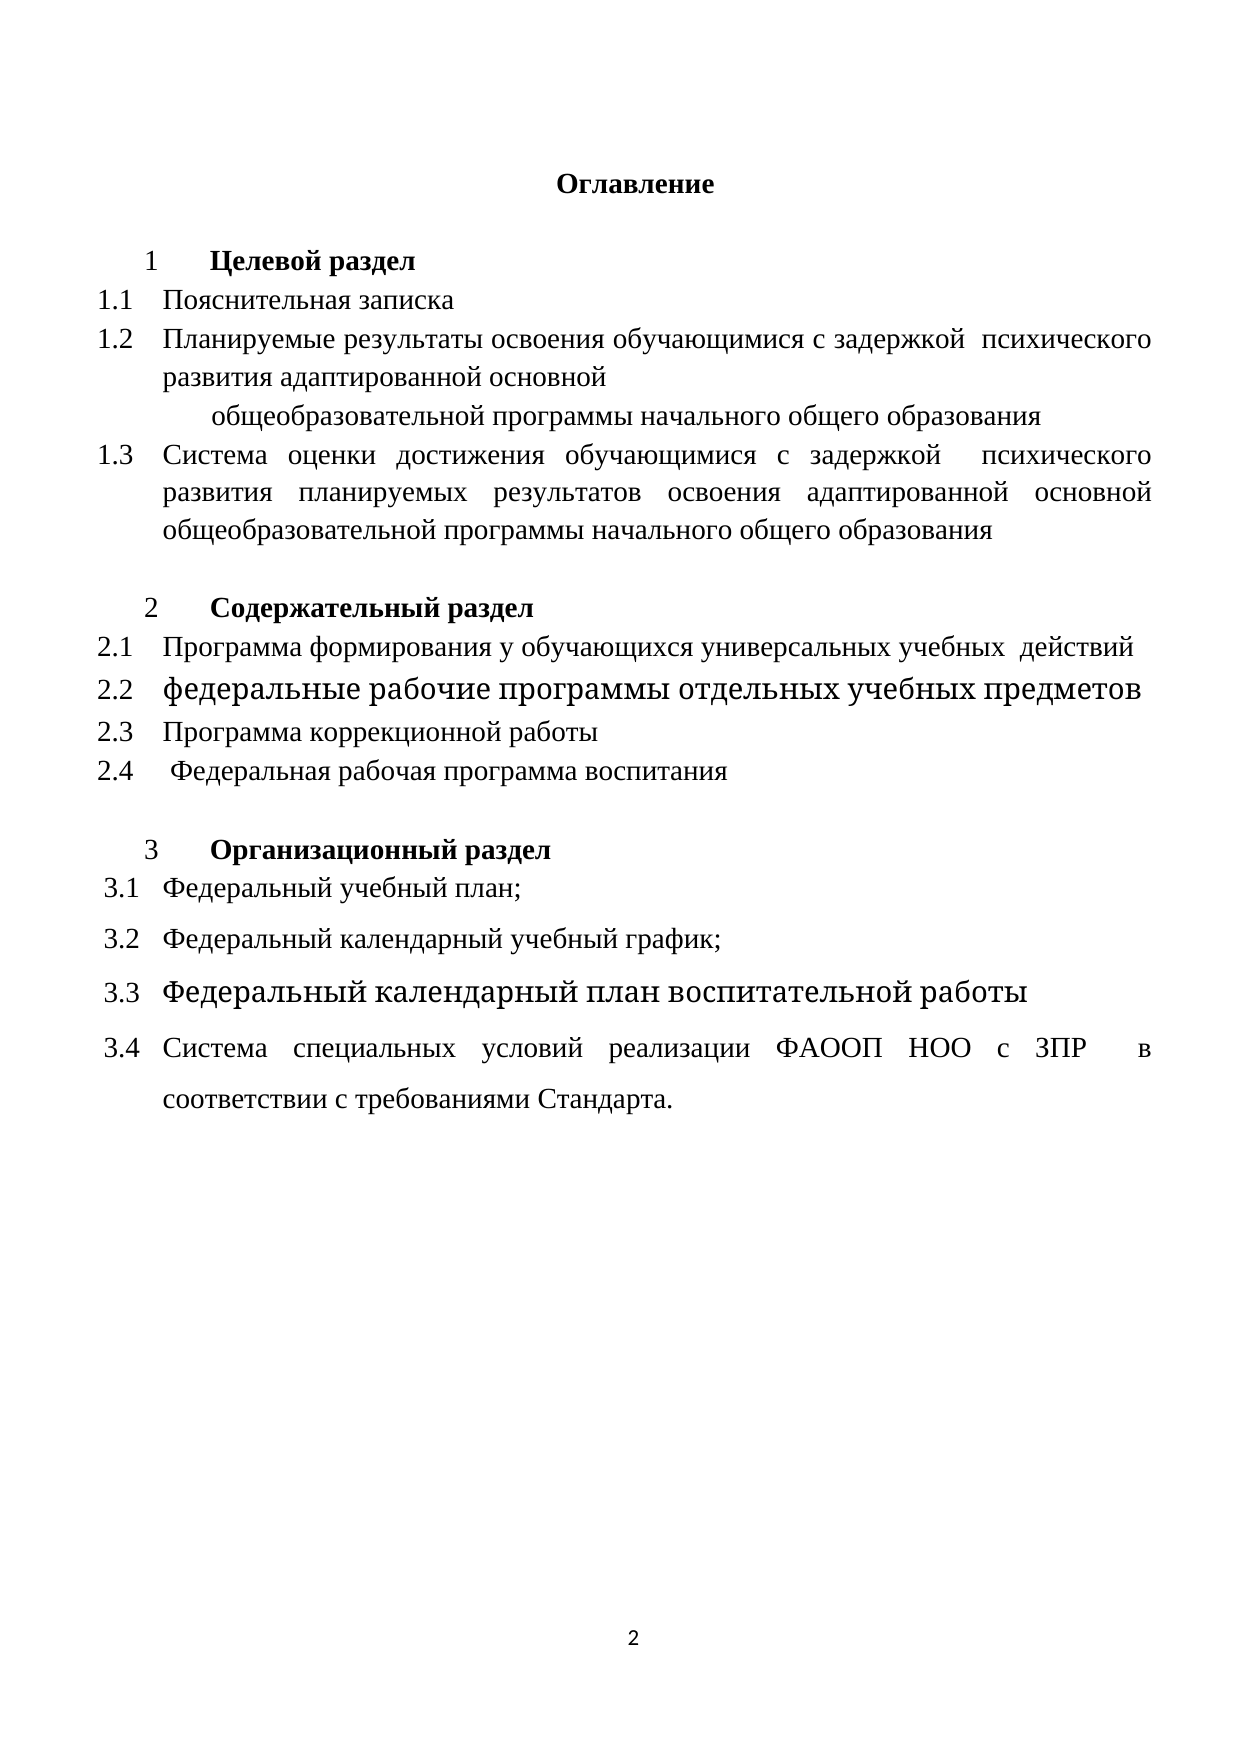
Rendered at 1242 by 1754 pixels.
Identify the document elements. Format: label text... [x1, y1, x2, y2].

list Федеральный календарный план воспитательной работы [103, 971, 1152, 1011]
text общеобразовательной программы начального общего образования [211, 398, 1152, 431]
list Федеральный календарный учебный график; [103, 921, 1152, 954]
list Федеральный учебный план; [103, 871, 1152, 904]
list Программа коррекционной работы [97, 714, 1152, 748]
list Система оценки достижения обучающимися с задержкой психического развития планируемых результатов освоения адаптированной основной общеобразовательной программы начального общего образования [97, 437, 1152, 546]
list Содержательный раздел [144, 590, 1153, 624]
list Федеральная рабочая программа воспитания [97, 753, 1152, 787]
list Планируемые результаты освоения обучающимися с задержкой психического развития адаптированной основной [97, 321, 1152, 392]
list Организационный раздел [144, 832, 1153, 865]
list Система специальных условий реализации ФАООП НОО с ЗПР в соответствии с требованиями Стандарта. [103, 1031, 1152, 1114]
list Целевой раздел [144, 243, 1153, 277]
list федеральные рабочие программы отдельных учебных предметов [97, 668, 1152, 708]
list Пояснительная записка [97, 282, 1152, 316]
list Программа формирования у обучающихся универсальных учебных действий [97, 629, 1152, 663]
text Оглавление [191, 166, 1079, 200]
